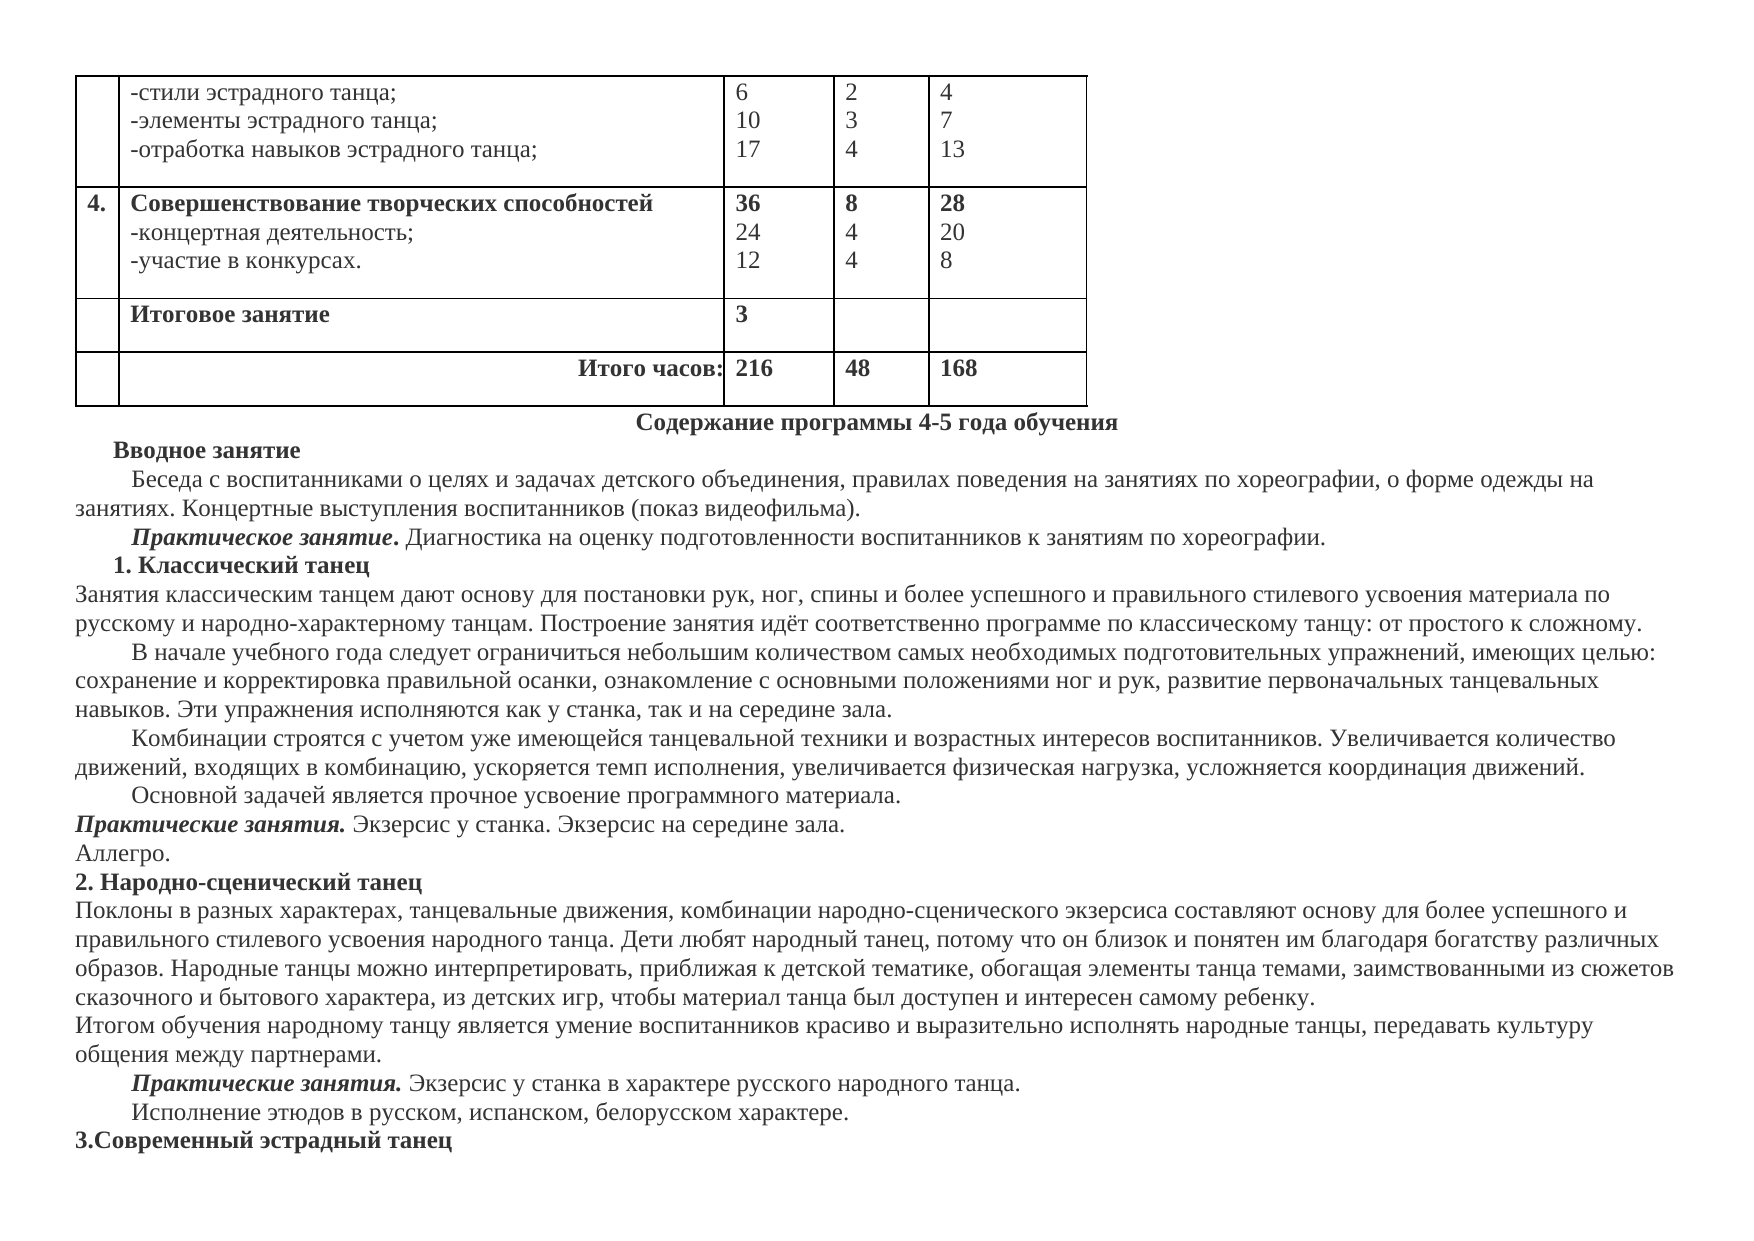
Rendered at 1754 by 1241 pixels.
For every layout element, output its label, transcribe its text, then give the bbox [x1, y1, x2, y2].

table_cell 8 4 4 [835, 188, 928, 297]
table_cell 30 6 10 17 [725, 77, 833, 186]
text Итогом обучения народному танцу является умение воспитанников красиво и выразительно исполнять народные танцы, передавать культуру общения между партнерами. [75, 1010, 1679, 1068]
table_cell Совершенствование творческих способностей -концертная деятельность; -участие в конкурсах. [120, 188, 723, 297]
text 1. Классический танец [113, 550, 1679, 579]
table_cell Итого часов: [120, 353, 723, 405]
table_cell 20 4 7 13 [930, 77, 1086, 186]
table_cell [77, 353, 118, 405]
text Основной задачей является прочное усвоение программного материала. [75, 780, 1679, 809]
text Практическое занятие. Диагностика на оценку подготовленности воспитанников к занятиям по хореографии. [75, 522, 1679, 550]
text Вводное занятие [113, 435, 1679, 464]
table_cell 4. [77, 188, 118, 297]
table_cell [120, 77, 723, 186]
text Занятия классическим танцем дают основу для постановки рук, ног, спины и более успешного и правильного стилевого усвоения материала по русскому и народно-характерному танцам. Построение занятия идёт соответственно программе по классическому танцу: от простого к сложному. [75, 579, 1679, 637]
text 2. Народно-сценический танец [75, 867, 1679, 895]
table_cell 28 20 8 [930, 188, 1086, 297]
table_cell 3 [725, 299, 833, 351]
table_cell 10 2 3 4 [835, 77, 928, 186]
table_cell 36 24 12 [725, 188, 833, 297]
text Поклоны в разных характерах, танцевальные движения, комбинации народно-сценического экзерсиса составляют основу для более успешного и правильного стилевого усвоения народного танца. Дети любят народный танец, потому что он близок и понятен им благодаря богатству различных образов. Народные танцы можно интерпретировать, приближая к детской тематике, обогащая элементы танца темами, заимствованными из сюжетов сказочного и бытового характера, из детских игр, чтобы материал танца был доступен и интересен самому ребенку. [75, 895, 1679, 1010]
table_cell 168 [930, 353, 1086, 405]
text Беседа с воспитанниками о целях и задачах детского объединения, правилах поведения на занятиях по хореографии, о форме одежды на занятиях. Концертные выступления воспитанников (показ видеофильма). [75, 464, 1679, 522]
text 3.Современный эстрадный танец [75, 1125, 1679, 1154]
text Практические занятия. Экзерсис у станка в характере русского народного танца. [75, 1068, 1679, 1097]
table_cell [77, 299, 118, 351]
text Комбинации строятся с учетом уже имеющейся танцевальной техники и возрастных интересов воспитанников. Увеличивается количество движений, входящих в комбинацию, ускоряется темп исполнения, увеличивается физическая нагрузка, усложняется координация движений. [75, 723, 1679, 780]
text Исполнение этюдов в русском, испанском, белорусском характере. [75, 1097, 1679, 1125]
table_cell 48 [835, 353, 928, 405]
text Аллегро. [75, 838, 1679, 867]
table_cell Итоговое занятие [120, 299, 723, 351]
text Содержание программы 4-5 года обучения [75, 407, 1679, 435]
text В начале учебного года следует ограничиться небольшим количеством самых необходимых подготовительных упражнений, имеющих целью: сохранение и корректировка правильной осанки, ознакомление с основными положениями ног и рук, развитие первоначальных танцевальных навыков. Эти упражнения исполняются как у станка, так и на середине зала. [75, 637, 1679, 723]
table_cell 3. [77, 77, 118, 186]
table_cell [835, 299, 928, 351]
table_cell 216 [725, 353, 833, 405]
table_cell [930, 299, 1086, 351]
text Практические занятия. Экзерсис у станка. Экзерсис на середине зала. [75, 809, 1679, 838]
